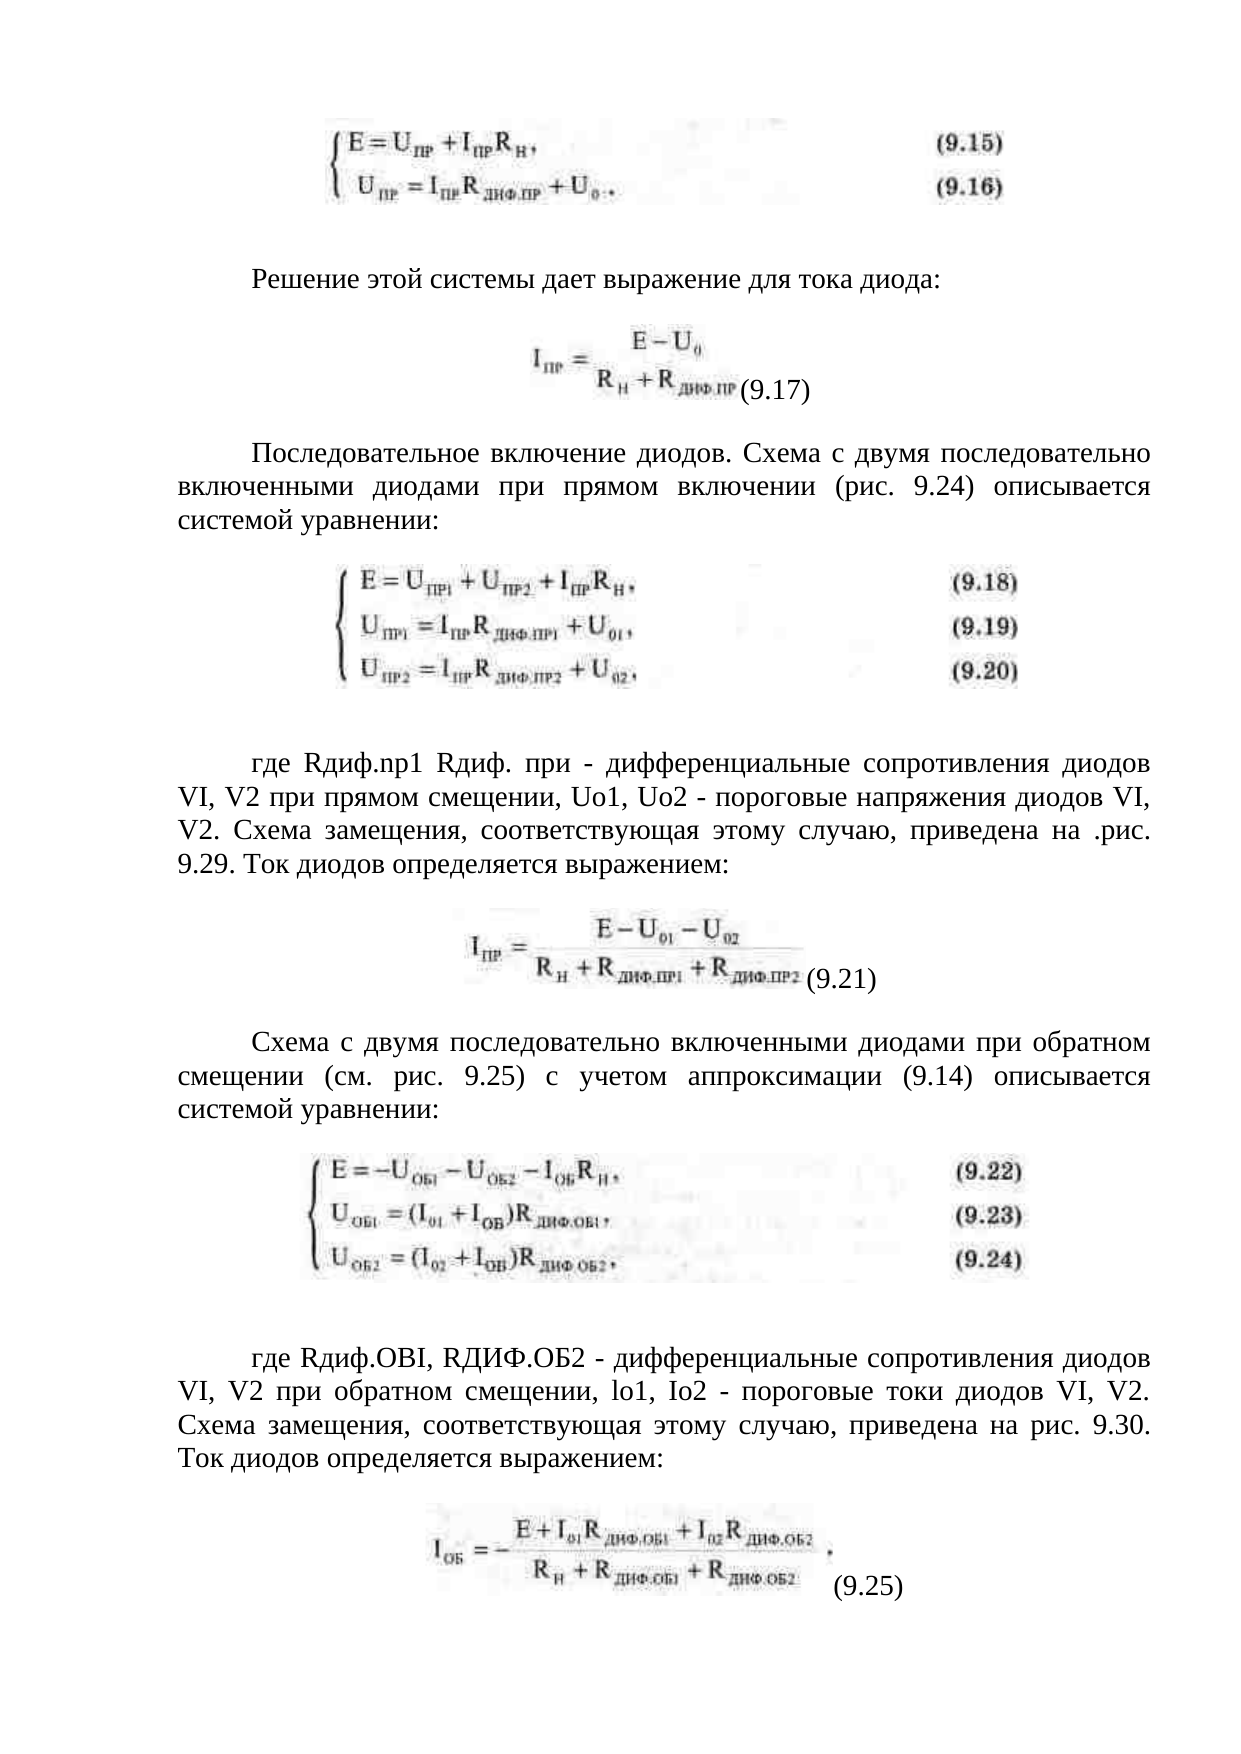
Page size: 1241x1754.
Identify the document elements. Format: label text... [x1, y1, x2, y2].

text Последовательное включение диодов. Схема с двумя последовательно включенными диодами при прямом включении (рис. 9.24) описывается системой уравнении: [177, 435, 1152, 535]
picture [452, 908, 807, 989]
picture [425, 1503, 833, 1596]
text (9.17) [177, 324, 1152, 406]
text Решение этой системы дает выражение для тока диода: [177, 262, 1152, 295]
text где Rдиф.OBI, RДИФ.ОБ2 - дифференциальные сопротивления диодов VI, V2 при обратном смещении, lo1, Io2 - пороговые токи диодов VI, V2. Схема замещения, соответствующая этому случаю, приведена на рис. 9.30. Ток диодов определяется выражением: [177, 1340, 1152, 1474]
picture [518, 324, 740, 400]
picture [299, 1153, 1030, 1283]
picture [311, 564, 1018, 689]
picture [324, 118, 1005, 205]
text Схема с двумя последовательно включенными диодами при обратном смещении (см. рис. 9.25) с учетом аппроксимации (9.14) описывается системой уравнении: [177, 1024, 1152, 1125]
text где Rдиф.np1 Rдиф. при - дифференциальные сопротивления диодов VI, V2 при прямом смещении, Uo1, Uo2 - пороговые напряжения диодов VI, V2. Схема замещения, соответствующая этому случаю, приведена на .рис. 9.29. Ток диодов определяется выражением: [177, 745, 1152, 879]
